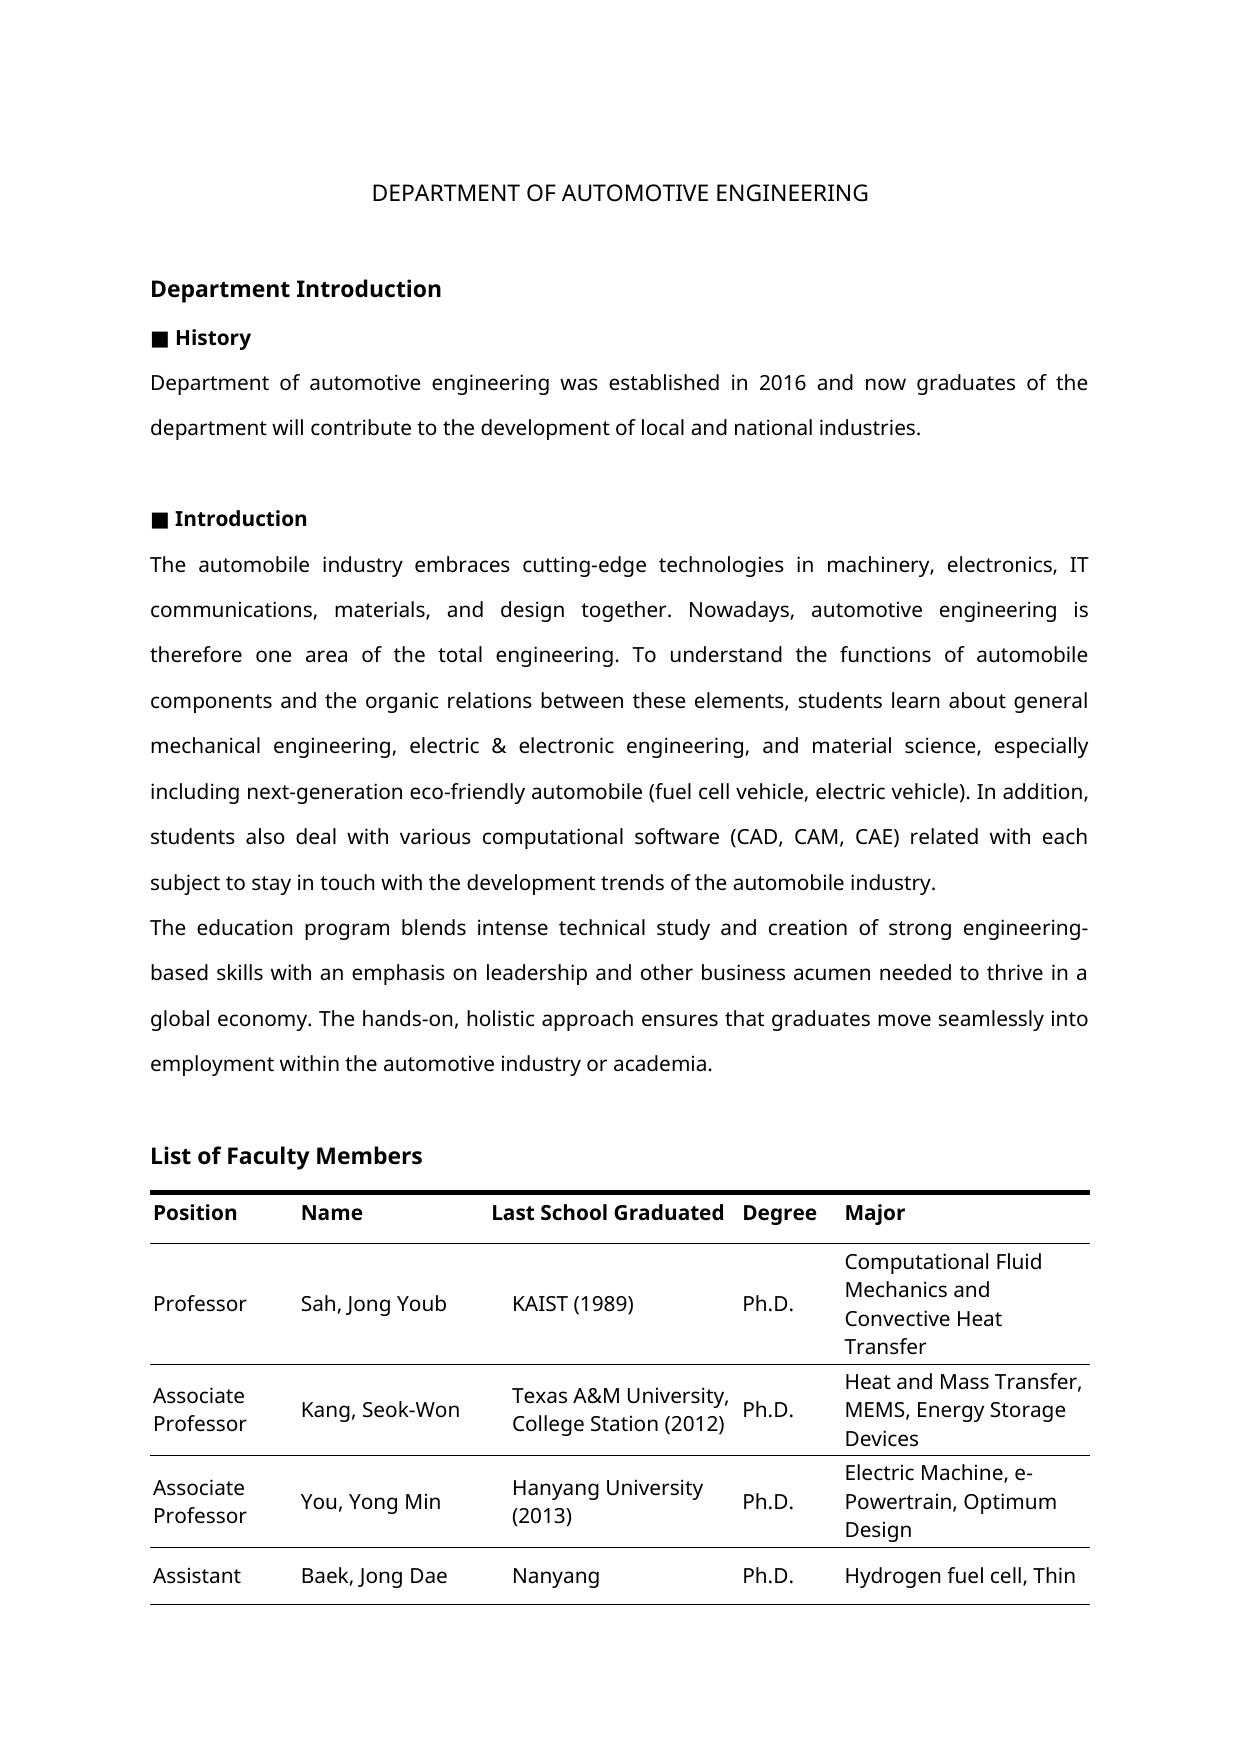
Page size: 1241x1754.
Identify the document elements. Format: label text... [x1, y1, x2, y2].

text List of Faculty Members [150, 1140, 1090, 1171]
table_cell Heat and Mass Transfer, MEMS, Energy Storage Devices [841, 1365, 1090, 1455]
text The automobile industry embraces cutting-edge technologies in machinery, electronics, IT communications, materials, and design together. Nowadays, automotive engineering is therefore one area of the total engineering. To understand the functions of automobile components and the organic relations between these elements, students learn about general mechanical engineering, electric & electronic engineering, and material science, especially including next-generation eco-friendly automobile (fuel cell vehicle, electric vehicle). In addition, students also deal with various computational software (CAD, CAM, CAE) related with each subject to stay in touch with the development trends of the automobile industry. [150, 550, 1090, 896]
table_header Last School Graduated [488, 1195, 739, 1243]
text ■ History [150, 323, 1090, 351]
table_cell Associate Professor [150, 1456, 298, 1547]
table_cell Professor [150, 1244, 298, 1363]
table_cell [488, 1548, 739, 1603]
table_header Name [298, 1195, 488, 1243]
table_cell You, Yong Min [298, 1456, 488, 1547]
table_cell Texas A&M University, College Station (2012) [488, 1365, 739, 1455]
text ■ Introduction [150, 504, 1090, 533]
table_cell Ph.D. [739, 1365, 841, 1455]
text Department Introduction [150, 273, 1090, 304]
table_cell Assistant Professor [150, 1548, 298, 1603]
text The education program blends intense technical study and creation of strong engineering-based skills with an emphasis on leadership and other business acumen needed to thrive in a global economy. The hands-on, holistic approach ensures that graduates move seamlessly into employment within the automotive industry or academia. [150, 913, 1090, 1078]
table_cell KAIST (1989) [488, 1244, 739, 1363]
table_cell Ph.D. [739, 1456, 841, 1547]
table_header Major [841, 1195, 1090, 1243]
table_cell Computational Fluid Mechanics and Convective Heat Transfer [841, 1244, 1090, 1363]
table_cell Ph.D. [739, 1244, 841, 1363]
table_cell Kang, Seok-Won [298, 1365, 488, 1455]
text Department of automotive engineering was established in 2016 and now graduates of the department will contribute to the development of local and national industries. [150, 368, 1090, 442]
table_header Degree [739, 1195, 841, 1243]
table_cell Ph.D. [739, 1548, 841, 1603]
table_cell Associate Professor [150, 1365, 298, 1455]
text DEPARTMENT OF AUTOMOTIVE ENGINEERING [150, 177, 1090, 208]
table_cell Sah, Jong Youb [298, 1244, 488, 1363]
table_cell Baek, Jong Dae [298, 1548, 488, 1603]
table_cell Electric Machine, e-Powertrain, Optimum Design [841, 1456, 1090, 1547]
table_cell Hanyang University (2013) [488, 1456, 739, 1547]
table_header Position [150, 1195, 298, 1243]
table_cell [841, 1548, 1090, 1603]
